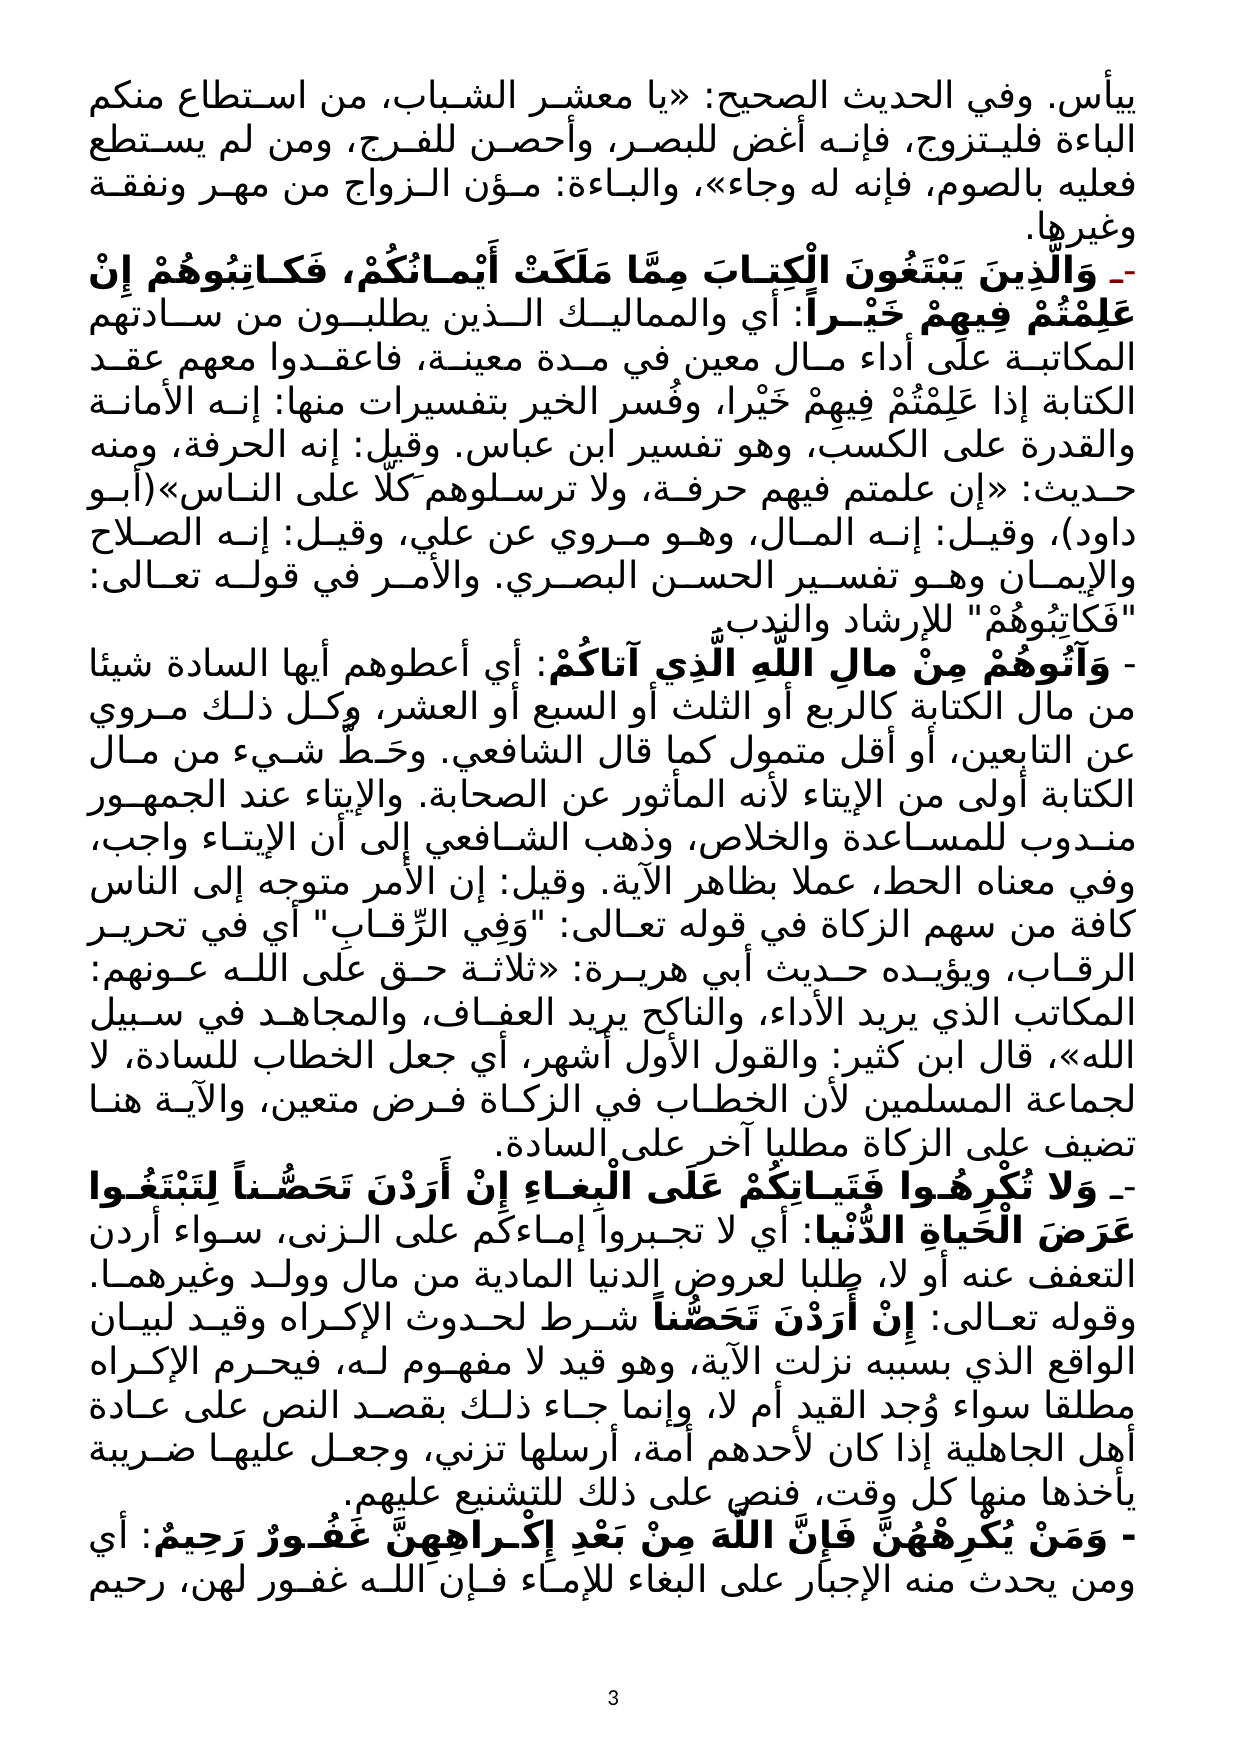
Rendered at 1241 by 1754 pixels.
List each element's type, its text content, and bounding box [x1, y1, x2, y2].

text - وَلا تُكْرِهُوا فَتَياتِكُمْ عَلَى الْبِغاءِ إِنْ أَرَدْنَ تَحَصُّناً لِتَبْتَغُوا عَرَضَ الْحَياةِ الدُّنْيا: أي لا تجبروا إماءكم على الزنى، سواء أردن التعفف عنه أو لا، طلبا لعروض الدنيا المادية من مال وولد وغيرهما. وقوله تعالى: إِنْ أَرَدْنَ تَحَصُّناً شرط لحدوث الإكراه وقيد لبيان الواقع الذي بسببه نزلت الآية، وهو قيد لا مفهوم له، فيحرم الإكراه مطلقا سواء وُجد القيد أم لا، وإنما جاء ذلك بقصد النص على عادة أهل الجاهلية إذا كان لأحدهم أمة، أرسلها تزني، وجعل عليها ضريبة يأخذها منها كل وقت، فنص على ذلك للتشنيع عليهم. [89, 1165, 1137, 1514]
text - وَآتُوهُمْ مِنْ مالِ اللَّهِ الَّذِي آتاكُمْ: أي أعطوهم أيها السادة شيئا من مال الكتابة كالربع أو الثلث أو السبع أو العشر، وكل ذلك مروي عن التابعين، أو أقل متمول كما قال الشافعي. وحَطُّ شيء من مال الكتابة أولى من الإيتاء لأنه المأثور عن الصحابة. والإيتاء عند الجمهور مندوب للمساعدة والخلاص، وذهب الشافعي إلى أن الإيتاء واجب، وفي معناه الحط، عملا بظاهر الآية. وقيل: إن الأمر متوجه إلى الناس كافة من سهم الزكاة في قوله تعالى: "وَفِي الرِّقابِ" أي في تحرير الرقاب، ويؤيده حديث أبي هريرة: «ثلاثة حق على الله عونهم: المكاتب الذي يريد الأداء، والناكح يريد العفاف، والمجاهد في سبيل الله»، قال ابن كثير: والقول الأول أشهر، أي جعل الخطاب للسادة، لا لجماعة المسلمين لأن الخطاب في الزكاة فرض متعين، والآية هنا تضيف على الزكاة مطلبا آخر على السادة. [89, 641, 1137, 1165]
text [89, 74, 1137, 248]
text - وَالَّذِينَ يَبْتَغُونَ الْكِتابَ مِمَّا مَلَكَتْ أَيْمانُكُمْ، فَكاتِبُوهُمْ إِنْ عَلِمْتُمْ فِيهِمْ خَيْراً: أي والمماليك الذين يطلبون من سادتهم المكاتبة على أداء مال معين في مدة معينة، فاعقدوا معهم عقد الكتابة إذا عَلِمْتُمْ فِيهِمْ خَيْرا، وفُسر الخير بتفسيرات منها: إنه الأمانة والقدرة على الكسب، وهو تفسير ابن عباس. وقيل: إنه الحرفة، ومنه حديث: «إن علمتم فيهم حرفة، ولا ترسلوهم َكلّا على الناس»(أبو داود)، وقيل: إنه المال، وهو مروي عن علي، وقيل: إنه الصلاح والإيمان وهو تفسير الحسن البصري. والأمر في قوله تعالى: "فَكاتِبُوهُمْ" للإرشاد والندب. [89, 248, 1137, 641]
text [89, 1514, 1137, 1601]
